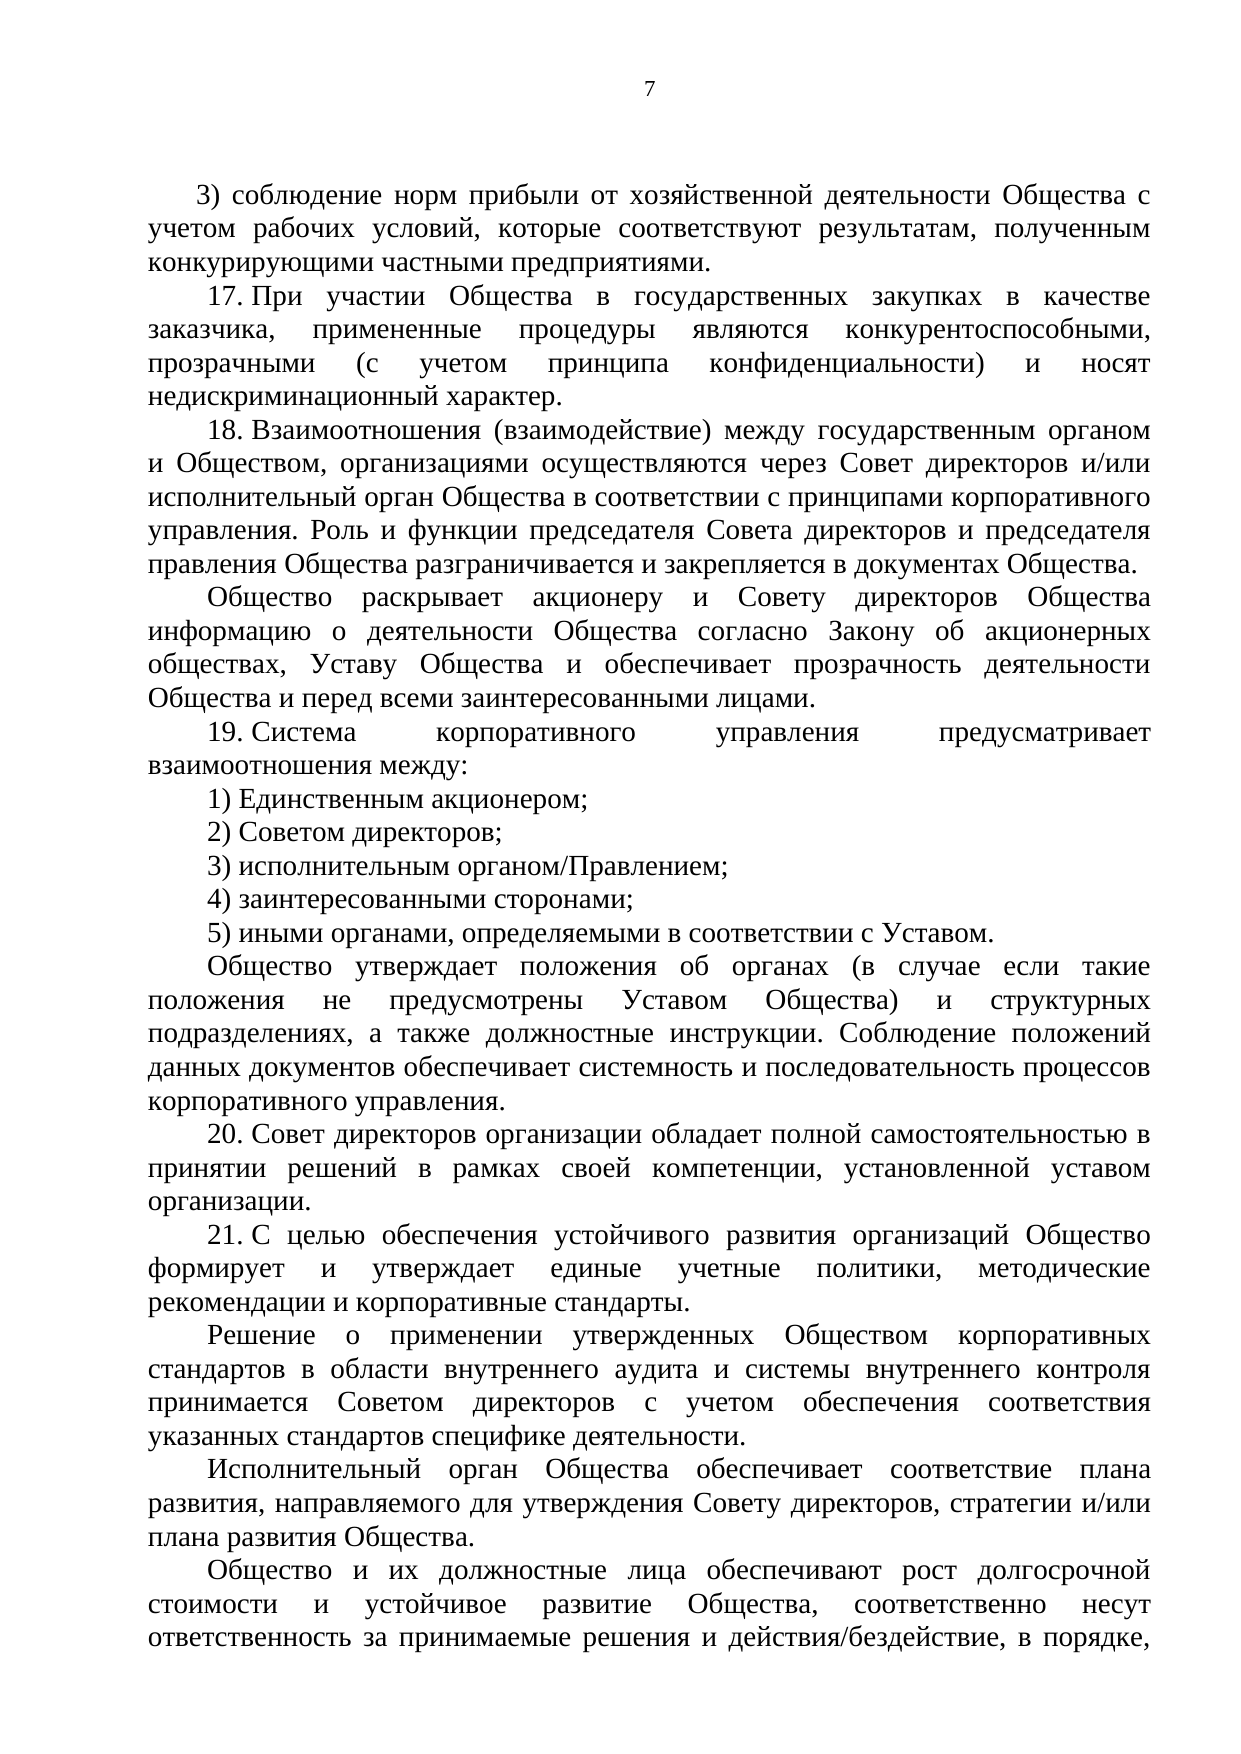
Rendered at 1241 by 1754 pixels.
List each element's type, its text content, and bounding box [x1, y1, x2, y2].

text 1) Единственным акционером; [148, 781, 1152, 814]
list При участии Общества в государственных закупках в качестве заказчика, примененные процедуры являются конкурентоспособными, прозрачными (с учетом принципа конфиденциальности) и носят недискриминационный характер. [148, 278, 1152, 412]
text 3) исполнительным органом/Правлением; [148, 848, 1152, 881]
list Система корпоративного управления предусматривает взаимоотношения между: [148, 714, 1152, 781]
text 4) заинтересованными сторонами; [148, 881, 1152, 915]
list Совет директоров организации обладает полной самостоятельностью в принятии решений в рамках своей компетенции, установленной уставом организации. [148, 1116, 1152, 1217]
list Взаимоотношения (взаимодействие) между государственным органом и Обществом, организациями осуществляются через Совет директоров и/или исполнительный орган Общества в соответствии с принципами корпоративного управления. Роль и функции председателя Совета директоров и председателя правления Общества разграничивается и закрепляется в документах Общества. [148, 412, 1152, 579]
text 5) иными органами, определяемыми в соответствии с Уставом. [148, 915, 1152, 948]
text Исполнительный орган Общества обеспечивает соответствие плана развития, направляемого для утверждения Совету директоров, стратегии и/или плана развития Общества. [148, 1452, 1152, 1552]
text 3) соблюдение норм прибыли от хозяйственной деятельности Общества с учетом рабочих условий, которые соответствуют результатам, полученным конкурирующими частными предприятиями. [148, 177, 1152, 278]
text Общество раскрывает акционеру и Совету директоров Общества информацию о деятельности Общества согласно Закону об акционерных обществах, Уставу Общества и обеспечивает прозрачность деятельности Общества и перед всеми заинтересованными лицами. [148, 579, 1152, 714]
text Решение о применении утвержденных Обществом корпоративных стандартов в области внутреннего аудита и системы внутреннего контроля принимается Советом директоров с учетом обеспечения соответствия указанных стандартов специфике деятельности. [148, 1317, 1152, 1452]
text 2) Советом директоров; [148, 814, 1152, 848]
list С целью обеспечения устойчивого развития организаций Общество формирует и утверждает единые учетные политики, методические рекомендации и корпоративные стандарты. [148, 1217, 1152, 1317]
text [148, 1552, 1152, 1653]
text Общество утверждает положения об органах (в случае если такие положения не предусмотрены Уставом Общества) и структурных подразделениях, а также должностные инструкции. Соблюдение положений данных документов обеспечивает системность и последовательность процессов корпоративного управления. [148, 948, 1152, 1116]
